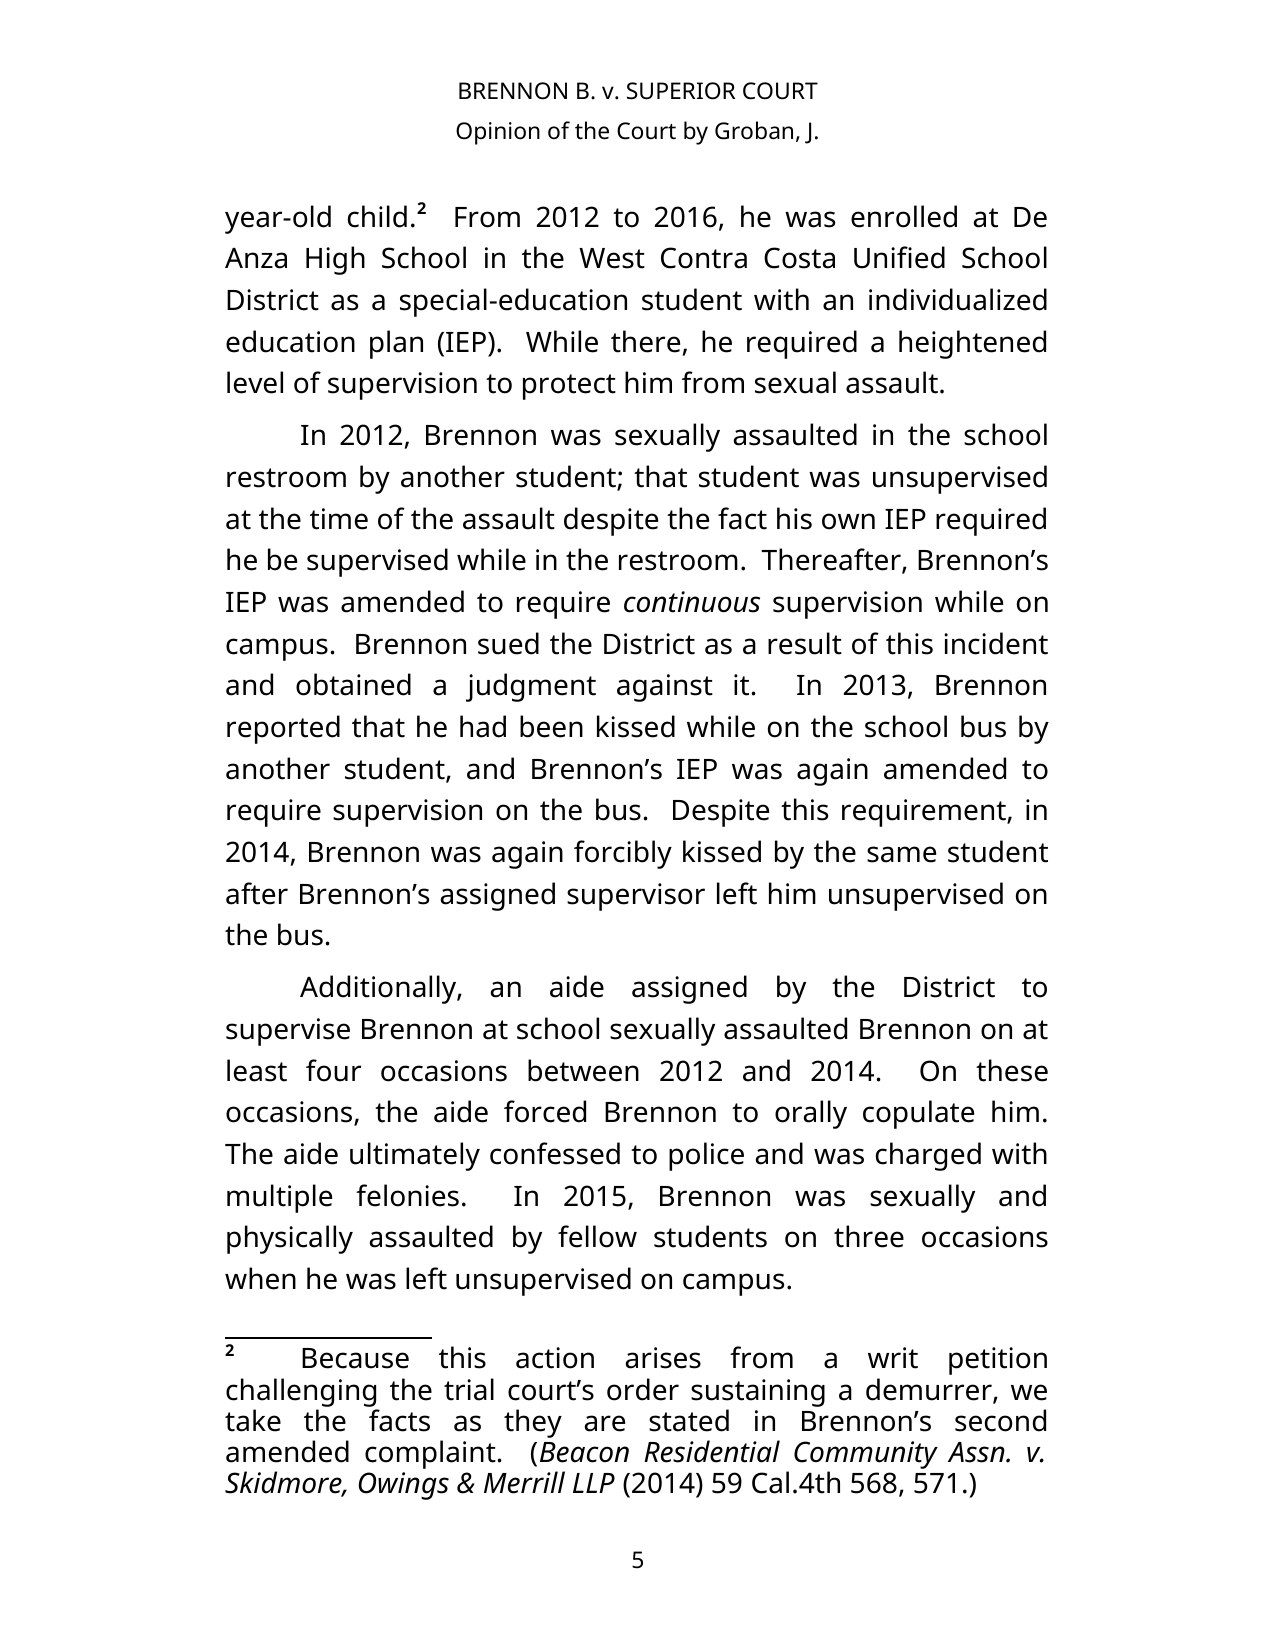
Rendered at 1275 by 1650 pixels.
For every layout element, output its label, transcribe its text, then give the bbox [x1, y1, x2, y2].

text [225, 194, 1050, 402]
text Additionally, an aide assigned by the District to supervise Brennon at school sexually assaulted Brennon on at least four occasions between 2012 and 2014. On these occasions, the aide forced Brennon to orally copulate him. The aide ultimately confessed to police and was charged with multiple felonies. In 2015, Brennon was sexually and physically assaulted by fellow students on three occasions when he was left unsupervised on campus. [225, 964, 1050, 1298]
text In 2012, Brennon was sexually assaulted in the school restroom by another student; that student was unsupervised at the time of the assault despite the fact his own IEP required he be supervised while in the restroom. Thereafter, Brennon’s IEP was amended to require continuous supervision while on campus. Brennon sued the District as a result of this incident and obtained a judgment against it. In 2013, Brennon reported that he had been kissed while on the school bus by another student, and Brennon’s IEP was again amended to require supervision on the bus. Despite this requirement, in 2014, Brennon was again forcibly kissed by the same student after Brennon’s assigned supervisor left him unsupervised on the bus. [225, 412, 1050, 954]
